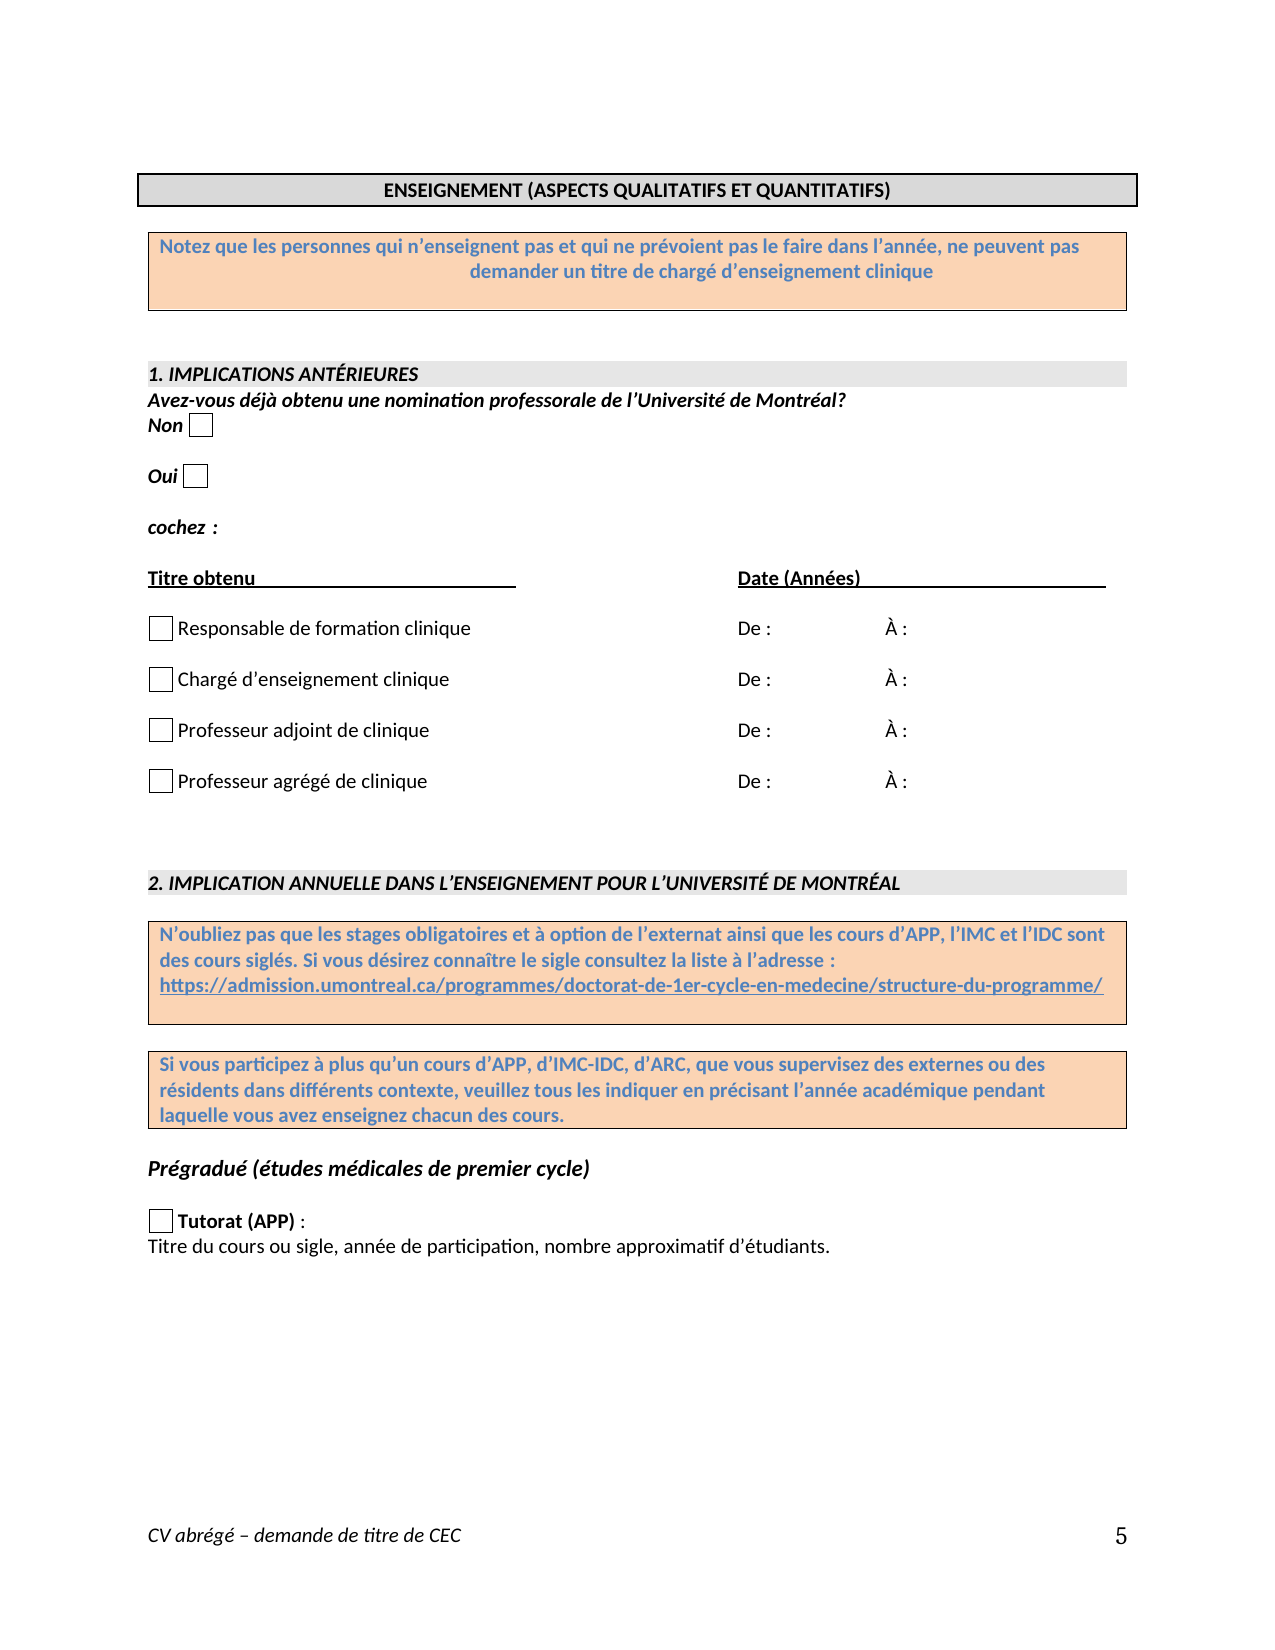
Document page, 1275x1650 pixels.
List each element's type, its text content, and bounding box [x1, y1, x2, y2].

text ENSEIGNEMENT (ASPECTS QUALITATIFS ET QUANTITATIFS) [139, 175, 1136, 205]
table_header Notez que les personnes qui n’enseignent pas et qui ne prévoient pas le faire dans l’année, ne peuvent pas demander un titre de chargé d’enseignement clinique [149, 233, 1126, 309]
text Chargé d’enseignement clinique De : À : [148, 666, 1127, 692]
text Professeur adjoint de clinique De : À : [148, 717, 1127, 743]
text Titre du cours ou sigle, année de participation, nombre approximatif d’étudiants. [148, 1233, 1127, 1259]
text Oui [148, 463, 1127, 488]
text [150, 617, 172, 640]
table_header Si vous participez à plus qu’un cours d’APP, d’IMC-IDC, d’ARC, que vous supervisez des externes ou des résidents dans différents contexte, veuillez tous les indiquer en précisant l’année académique pendant laquelle vous avez enseignez chacun des cours. [149, 1052, 1126, 1128]
text cochez : [148, 514, 1127, 539]
text Non [148, 412, 1127, 438]
text Professeur agrégé de clinique De : À : [148, 768, 1127, 793]
text Prégradué (études médicales de premier cycle) [148, 1154, 1127, 1182]
text 2. IMPLICATION ANNUELLE DANS L’ENSEIGNEMENT POUR L’UNIVERSITÉ DE MONTRÉAL [148, 870, 1127, 895]
table_header N’oubliez pas que les stages obligatoires et à option de l’externat ainsi que les cours d’APP, l’IMC et l’IDC sont des cours siglés. Si vous désirez connaître le sigle consultez la liste à l’adresse : https://admission.umontreal.ca/programmes/doctorat-de-1er-cycle-en-medecine/structure-du-programme/ [149, 922, 1126, 1024]
text Titre obtenu Date (Années) [148, 565, 1127, 590]
text Responsable de formation clinique De : À : [173, 616, 1127, 641]
text Avez-vous déjà obtenu une nomination professorale de l’Université de Montréal? [148, 387, 1127, 412]
text Tutorat (APP) : [148, 1208, 1127, 1233]
text 1. IMPLICATIONS ANTÉRIEURES [148, 361, 1127, 387]
